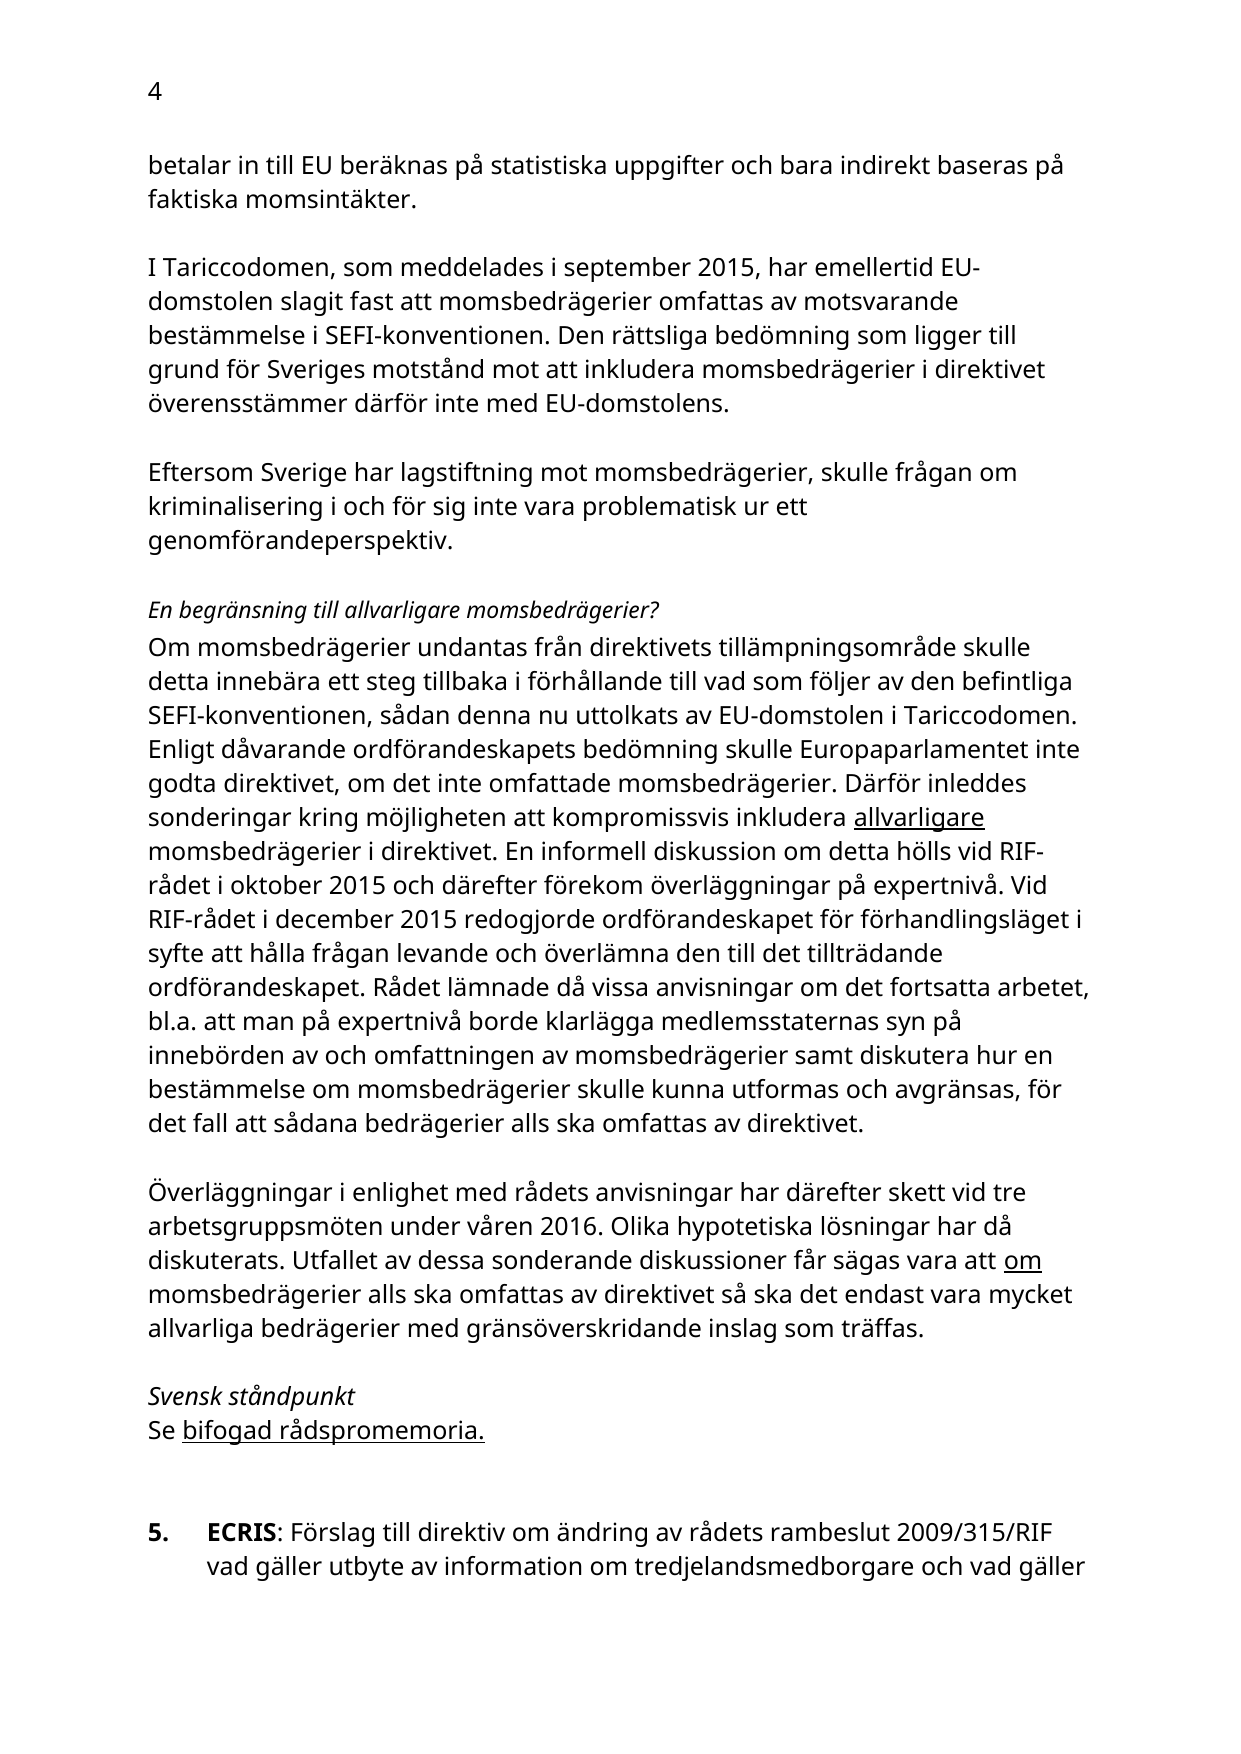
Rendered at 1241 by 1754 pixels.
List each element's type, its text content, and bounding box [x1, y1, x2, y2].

text Se bifogad rådspromemoria. [148, 1413, 1093, 1447]
text Överläggningar i enlighet med rådets anvisningar har därefter skett vid tre arbetsgruppsmöten under våren 2016. Olika hypotetiska lösningar har då diskuterats. Utfallet av dessa sonderande diskussioner får sägas vara att om momsbedrägerier alls ska omfattas av direktivet så ska det endast vara mycket allvarliga bedrägerier med gränsöverskridande inslag som träffas. [148, 1174, 1093, 1344]
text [148, 1515, 1093, 1583]
text Eftersom Sverige har lagstiftning mot momsbedrägerier, skulle frågan om kriminalisering i och för sig inte vara problematisk ur ett genomförandeperspektiv. [148, 454, 1093, 556]
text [148, 148, 1093, 216]
text Svensk ståndpunkt [148, 1379, 1093, 1413]
text Om momsbedrägerier undantas från direktivets tillämpningsområde skulle detta innebära ett steg tillbaka i förhållande till vad som följer av den befintliga SEFI-konventionen, sådan denna nu uttolkats av EU-domstolen i Tariccodomen. Enligt dåvarande ordförandeskapets bedömning skulle Europaparlamentet inte godta direktivet, om det inte omfattade momsbedrägerier. Därför inleddes sonderingar kring möjligheten att kompromissvis inkludera allvarligare momsbedrägerier i direktivet. En informell diskussion om detta hölls vid RIF-rådet i oktober 2015 och därefter förekom överläggningar på expertnivå. Vid RIF-rådet i december 2015 redogjorde ordförandeskapet för förhandlingsläget i syfte att hålla frågan levande och överlämna den till det tillträdande ordförandeskapet. Rådet lämnade då vissa anvisningar om det fortsatta arbetet, bl.a. att man på expertnivå borde klarlägga medlemsstaternas syn på innebörden av och omfattningen av momsbedrägerier samt diskutera hur en bestämmelse om momsbedrägerier skulle kunna utformas och avgränsas, för det fall att sådana bedrägerier alls ska omfattas av direktivet. [148, 629, 1093, 1140]
subtitle En begränsning till allvarligare momsbedrägerier? [148, 594, 1093, 625]
text I Tariccodomen, som meddelades i september 2015, har emellertid EU-domstolen slagit fast att momsbedrägerier omfattas av motsvarande bestämmelse i SEFI-konventionen. Den rättsliga bedömning som ligger till grund för Sveriges motstånd mot att inkludera momsbedrägerier i direktivet överensstämmer därför inte med EU-domstolens. [148, 250, 1093, 420]
